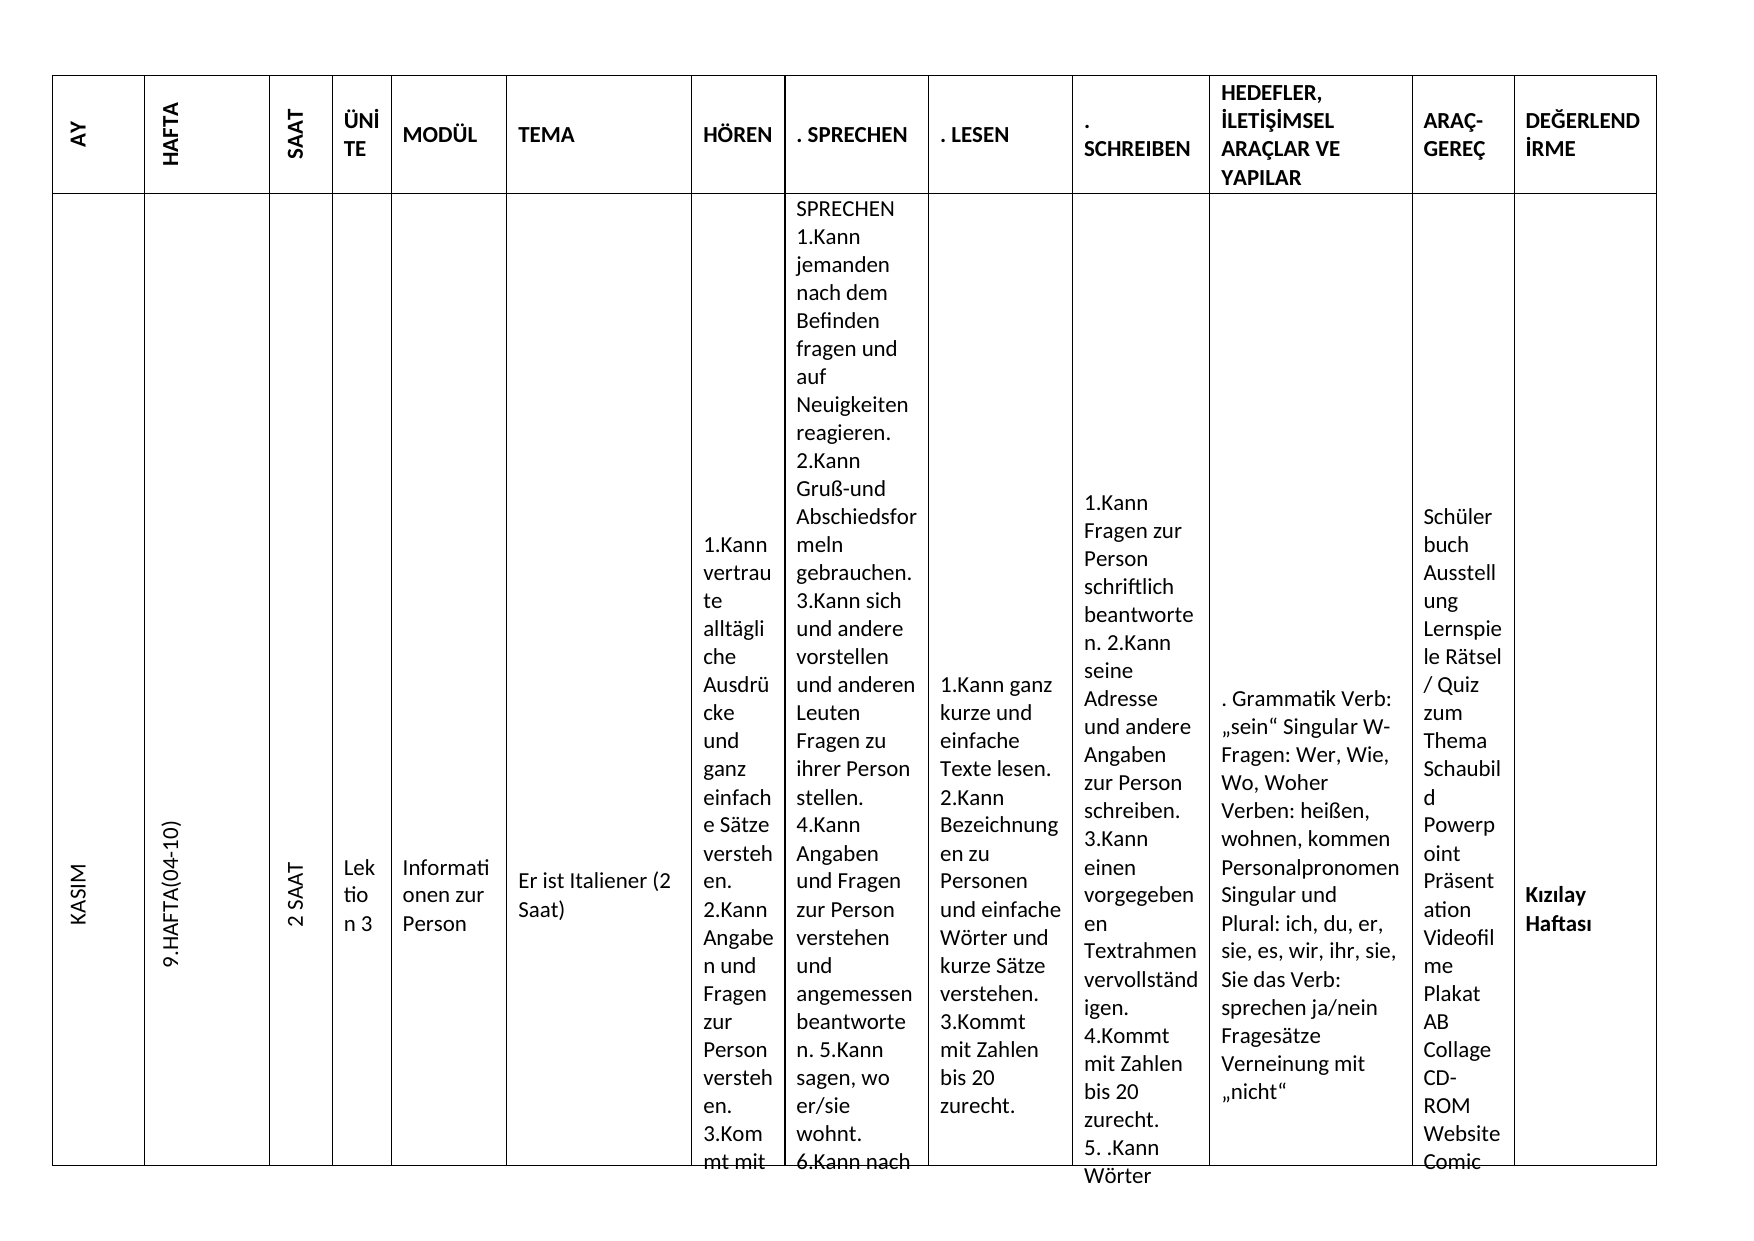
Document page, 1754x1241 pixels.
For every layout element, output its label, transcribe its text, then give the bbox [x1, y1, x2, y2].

table_cell Informationen zur Person [392, 194, 506, 1165]
table_header ARAÇ-GEREÇ [1413, 76, 1514, 193]
table_cell Kızılay Haftası [1515, 194, 1656, 1165]
table_header ÜNİTE [333, 76, 391, 193]
table_header AY [53, 76, 144, 193]
table_cell 2 SAAT [270, 194, 332, 1165]
table_cell KASIM [53, 194, 144, 1165]
table_header TEMA [507, 76, 691, 193]
table_cell 9.HAFTA(04-10) [145, 194, 269, 1165]
table_header HÖREN [692, 76, 784, 193]
table_header HAFTA [145, 76, 269, 193]
table_header . SCHREIBEN [1073, 76, 1209, 193]
table_header . SPRECHEN [786, 76, 928, 193]
table_header HEDEFLER, İLETİŞİMSEL ARAÇLAR VE YAPILAR [1210, 76, 1412, 193]
table_header DEĞERLENDİRME [1515, 76, 1656, 193]
table_cell Lektion 3 [333, 194, 391, 1165]
table_cell Er ist Italiener (2 Saat) [507, 194, 691, 1165]
table_header MODÜL [392, 76, 506, 193]
table_header SAAT [270, 76, 332, 193]
table_header . LESEN [929, 76, 1072, 193]
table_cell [1413, 194, 1514, 1165]
